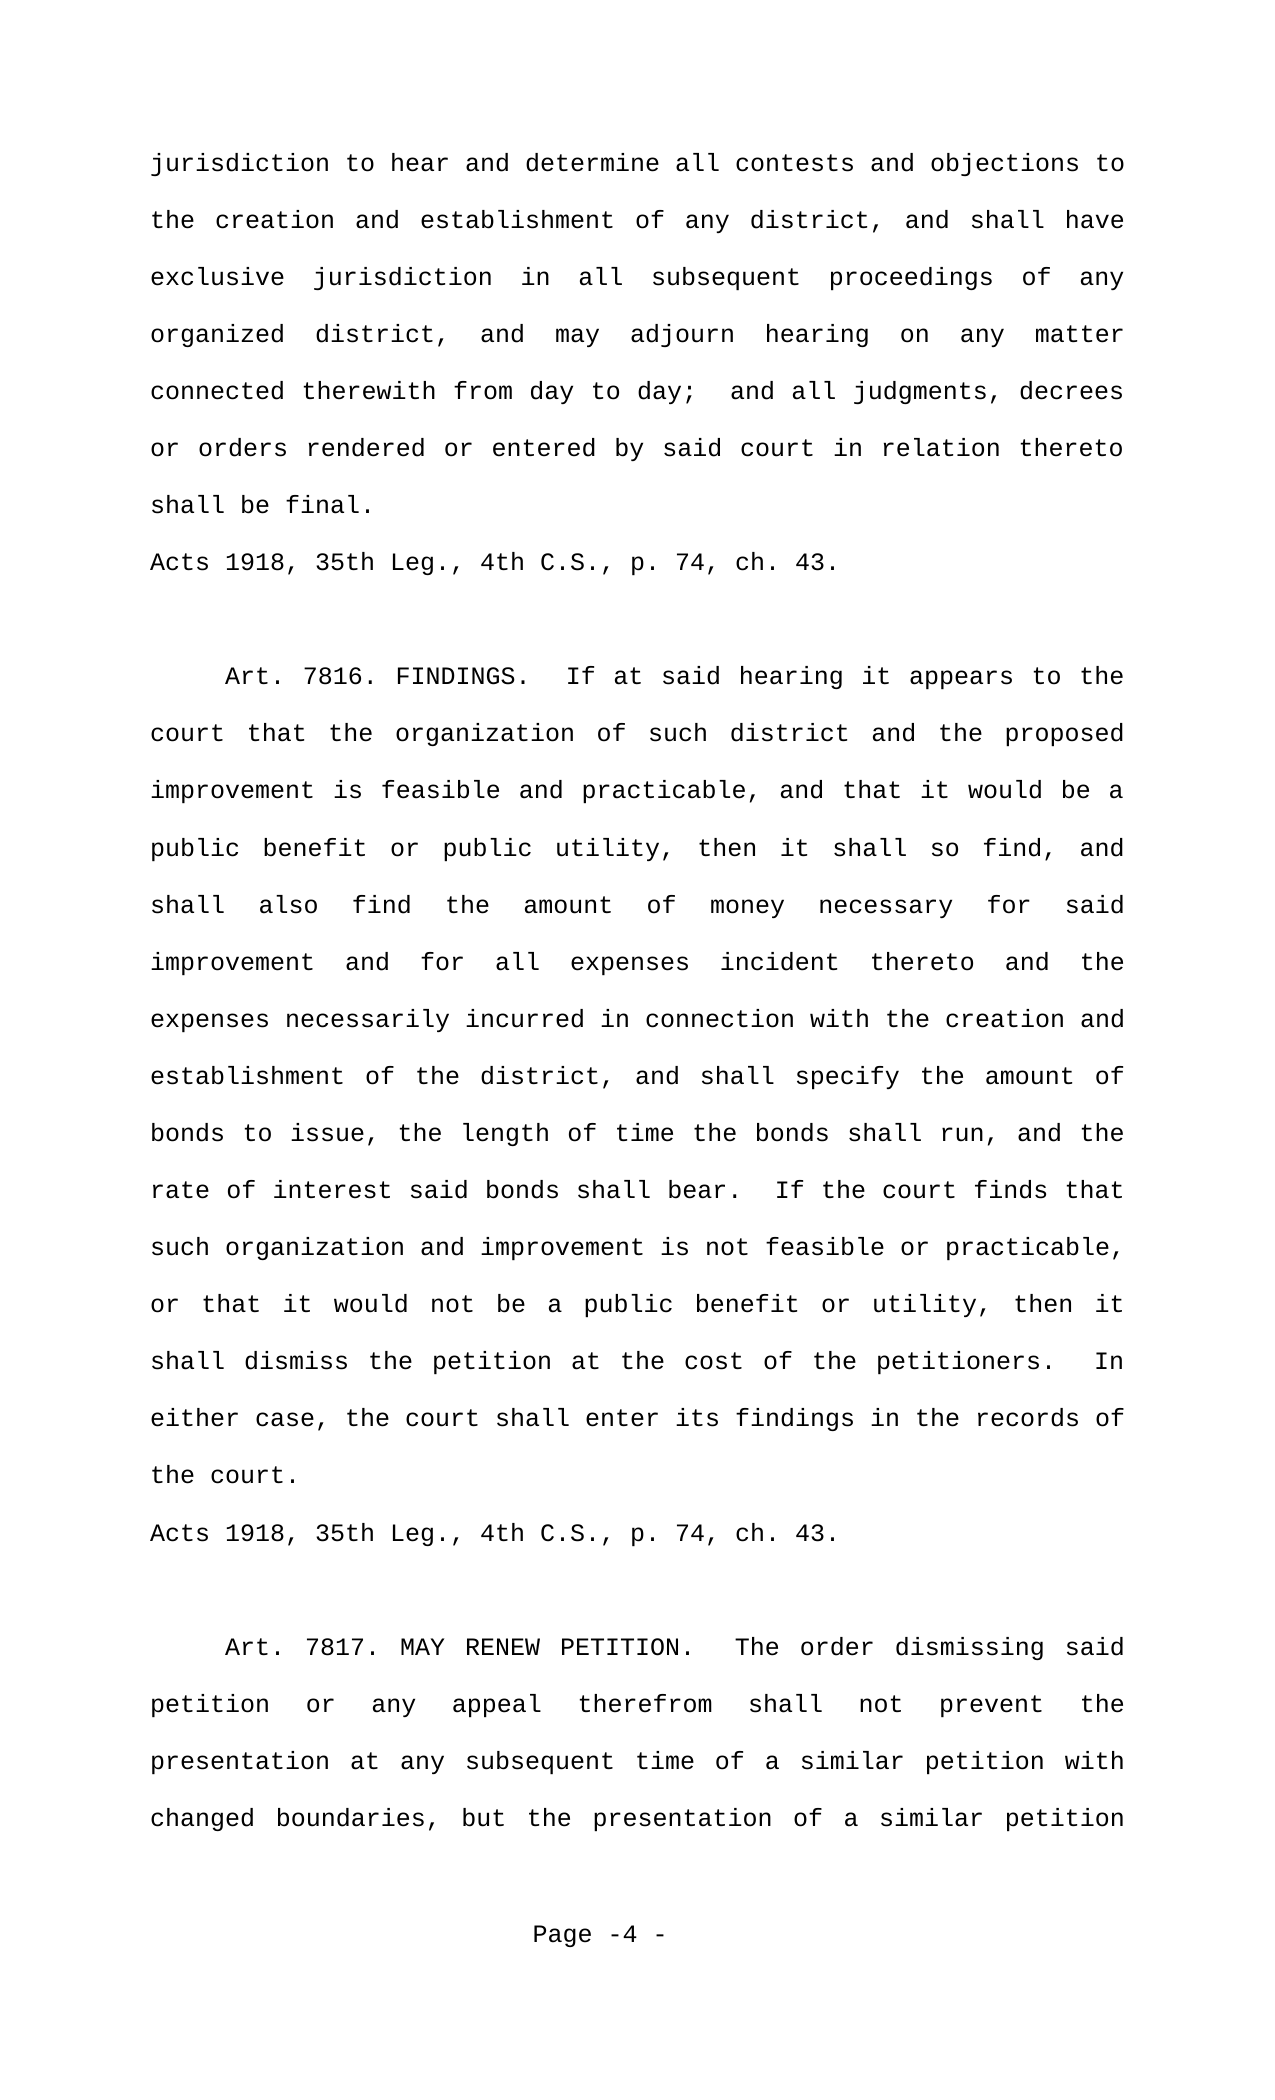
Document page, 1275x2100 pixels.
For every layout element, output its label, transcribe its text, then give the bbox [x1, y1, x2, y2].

text Acts 1918, 35th Leg., 4th C.S., p. 74, ch. 43. [150, 1520, 1125, 1548]
text Acts 1918, 35th Leg., 4th C.S., p. 74, ch. 43. [150, 549, 1125, 578]
text Art. 7816. FINDINGS. If at said hearing it appears to the court that the organization of such district and the proposed improvement is feasible and practicable, and that it would be a public benefit or public utility, then it shall so find, and shall also find the amount of money necessary for said improvement and for all expenses incident thereto and the expenses necessarily incurred in connection with the creation and establishment of the district, and shall specify the amount of bonds to issue, the length of time the bonds shall run, and the rate of interest said bonds shall bear. If the court finds that such organization and improvement is not feasible or practicable, or that it would not be a public benefit or utility, then it shall dismiss the petition at the cost of the petitioners. In either case, the court shall enter its findings in the records of the court. [150, 664, 1125, 1491]
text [150, 1634, 1125, 1834]
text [150, 150, 1125, 521]
